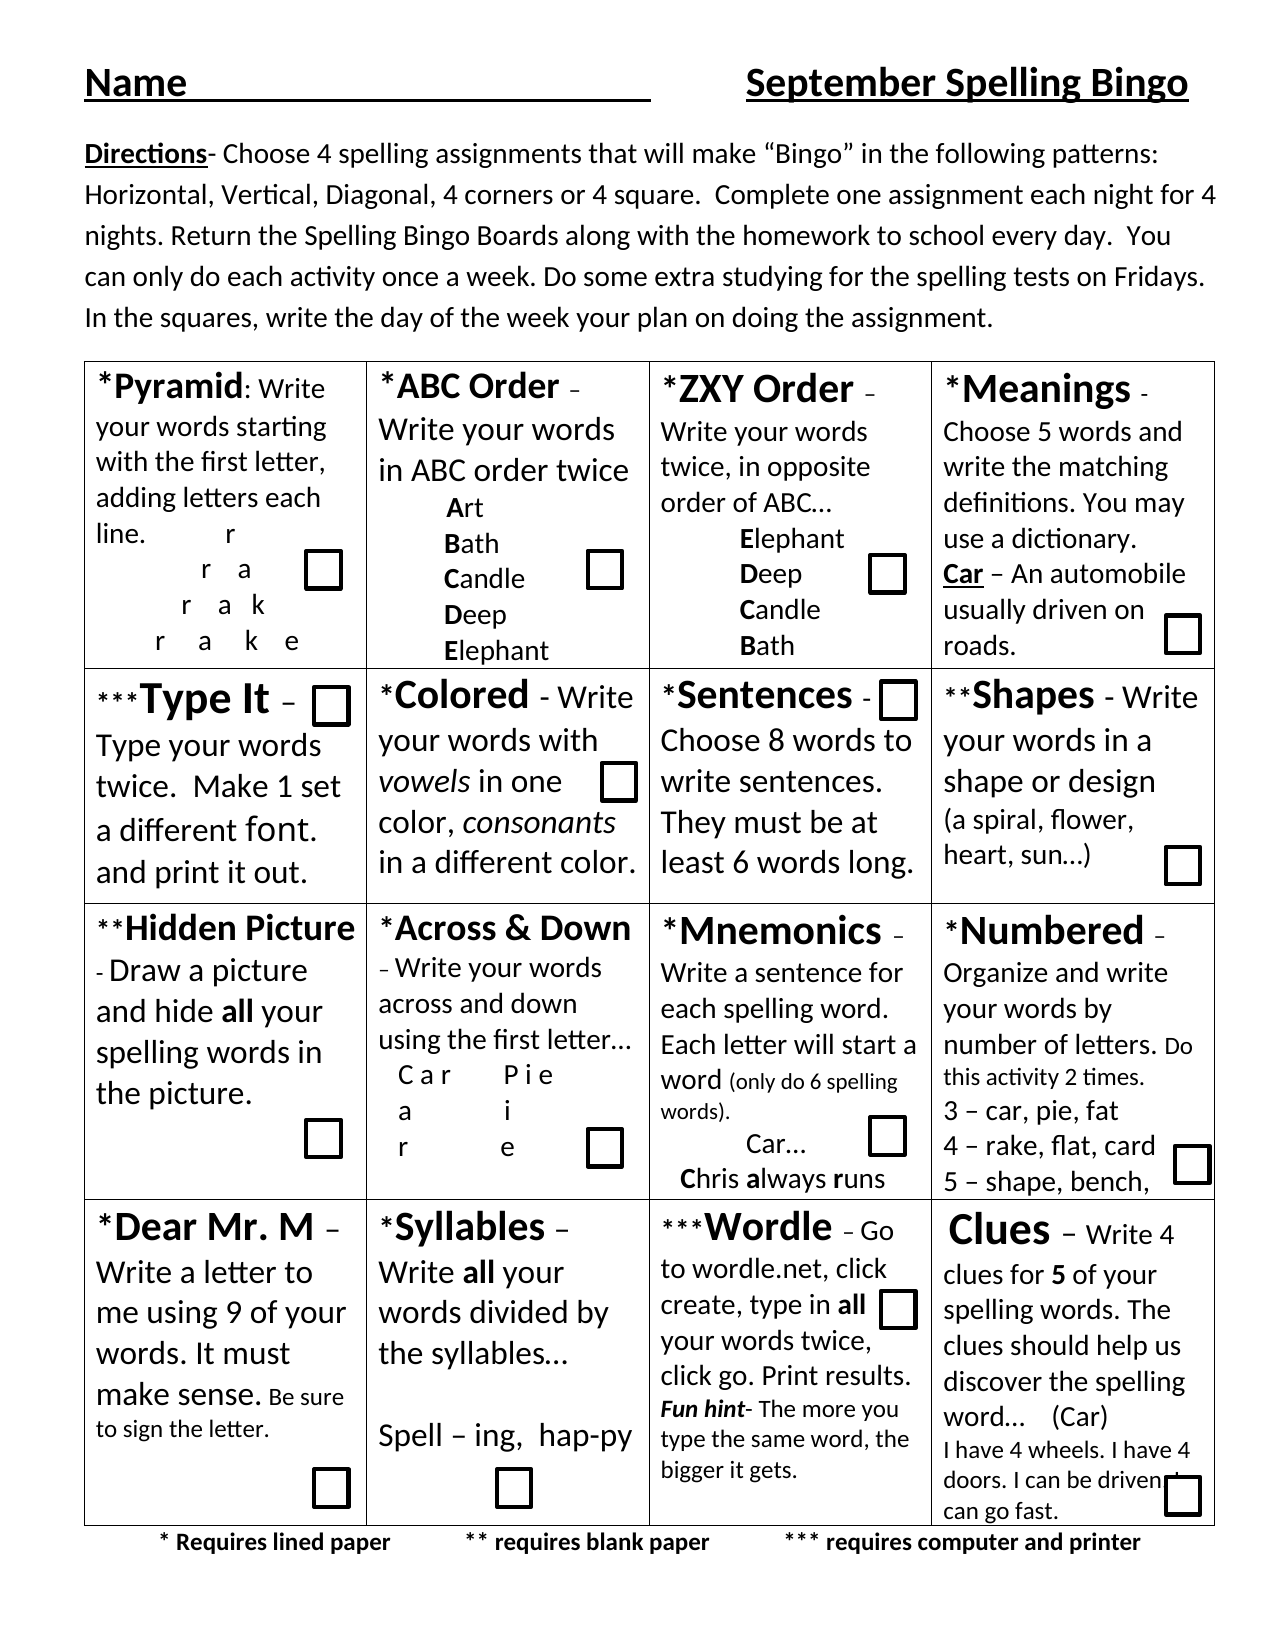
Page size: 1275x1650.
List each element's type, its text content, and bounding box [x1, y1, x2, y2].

table_cell **Shapes - Write your words in a shape or design (a spiral, flower, heart, sun…) [932, 669, 1214, 903]
table_header *Meanings - Choose 5 words and write the matching definitions. You may use a dictionary. Car – An automobile usually driven on roads. [932, 362, 1214, 667]
table_cell *Syllables – Write all your words divided by the syllables… Spell – ing, hap-py [367, 1200, 649, 1525]
table_cell *Mnemonics – Write a sentence for each spelling word. Each letter will start a word (only do 6 spelling words). Car… Chris always runs [650, 904, 931, 1199]
table_header *Pyramid: Write your words starting with the first letter, adding letters each line. r r a r a k r a k e [85, 362, 366, 667]
table_cell *Dear Mr. M – Write a letter to me using 9 of your words. It must make sense. Be sure to sign the letter. [85, 1200, 366, 1525]
table_cell Clues – Write 4 clues for 5 of your spelling words. The clues should help us discover the spelling word… (Car) I have 4 wheels. I have 4 doors. I can be driven. I can go fast. [932, 1200, 1214, 1525]
table_cell *Across & Down – Write your words across and down using the first letter… C a r P i e a i r e [367, 904, 649, 1199]
text * Requires lined paper ** requires blank paper *** requires computer and printer [84, 1526, 1219, 1557]
table_header *ABC Order – Write your words in ABC order twice Art Bath Candle Deep Elephant [367, 362, 649, 667]
text Directions- Choose 4 spelling assignments that will make “Bingo” in the following patterns: Horizontal, Vertical, Diagonal, 4 corners or 4 square. Complete one assignment each night for 4 nights. Return the Spelling Bingo Boards along with the homework to school every day. You can only do each activity once a week. Do some extra studying for the spelling tests on Fridays. In the squares, write the day of the week your plan on doing the assignment. [84, 136, 1219, 335]
table_cell *Numbered – Organize and write your words by number of letters. Do this activity 2 times. 3 – car, pie, fat 4 – rake, flat, card 5 – shape, bench, [932, 904, 1214, 1199]
table_cell *Colored - Write your words with vowels in one color, consonants in a different color. [367, 669, 649, 903]
table_cell ***Wordle – Go to wordle.net, click create, type in all your words twice, click go. Print results. Fun hint- The more you type the same word, the bigger it gets. [650, 1200, 931, 1525]
text Name ______ September Spelling Bingo [84, 56, 1219, 107]
table_cell *Sentences - Choose 8 words to write sentences. They must be at least 6 words long. [650, 669, 931, 903]
table_cell ***Type It – Type your words twice. Make 1 set a different font. and print it out. [85, 669, 366, 903]
table_header *ZXY Order – Write your words twice, in opposite order of ABC… Elephant Deep Candle Bath [650, 362, 931, 667]
table_cell **Hidden Picture - Draw a picture and hide all your spelling words in the picture. [85, 904, 366, 1199]
